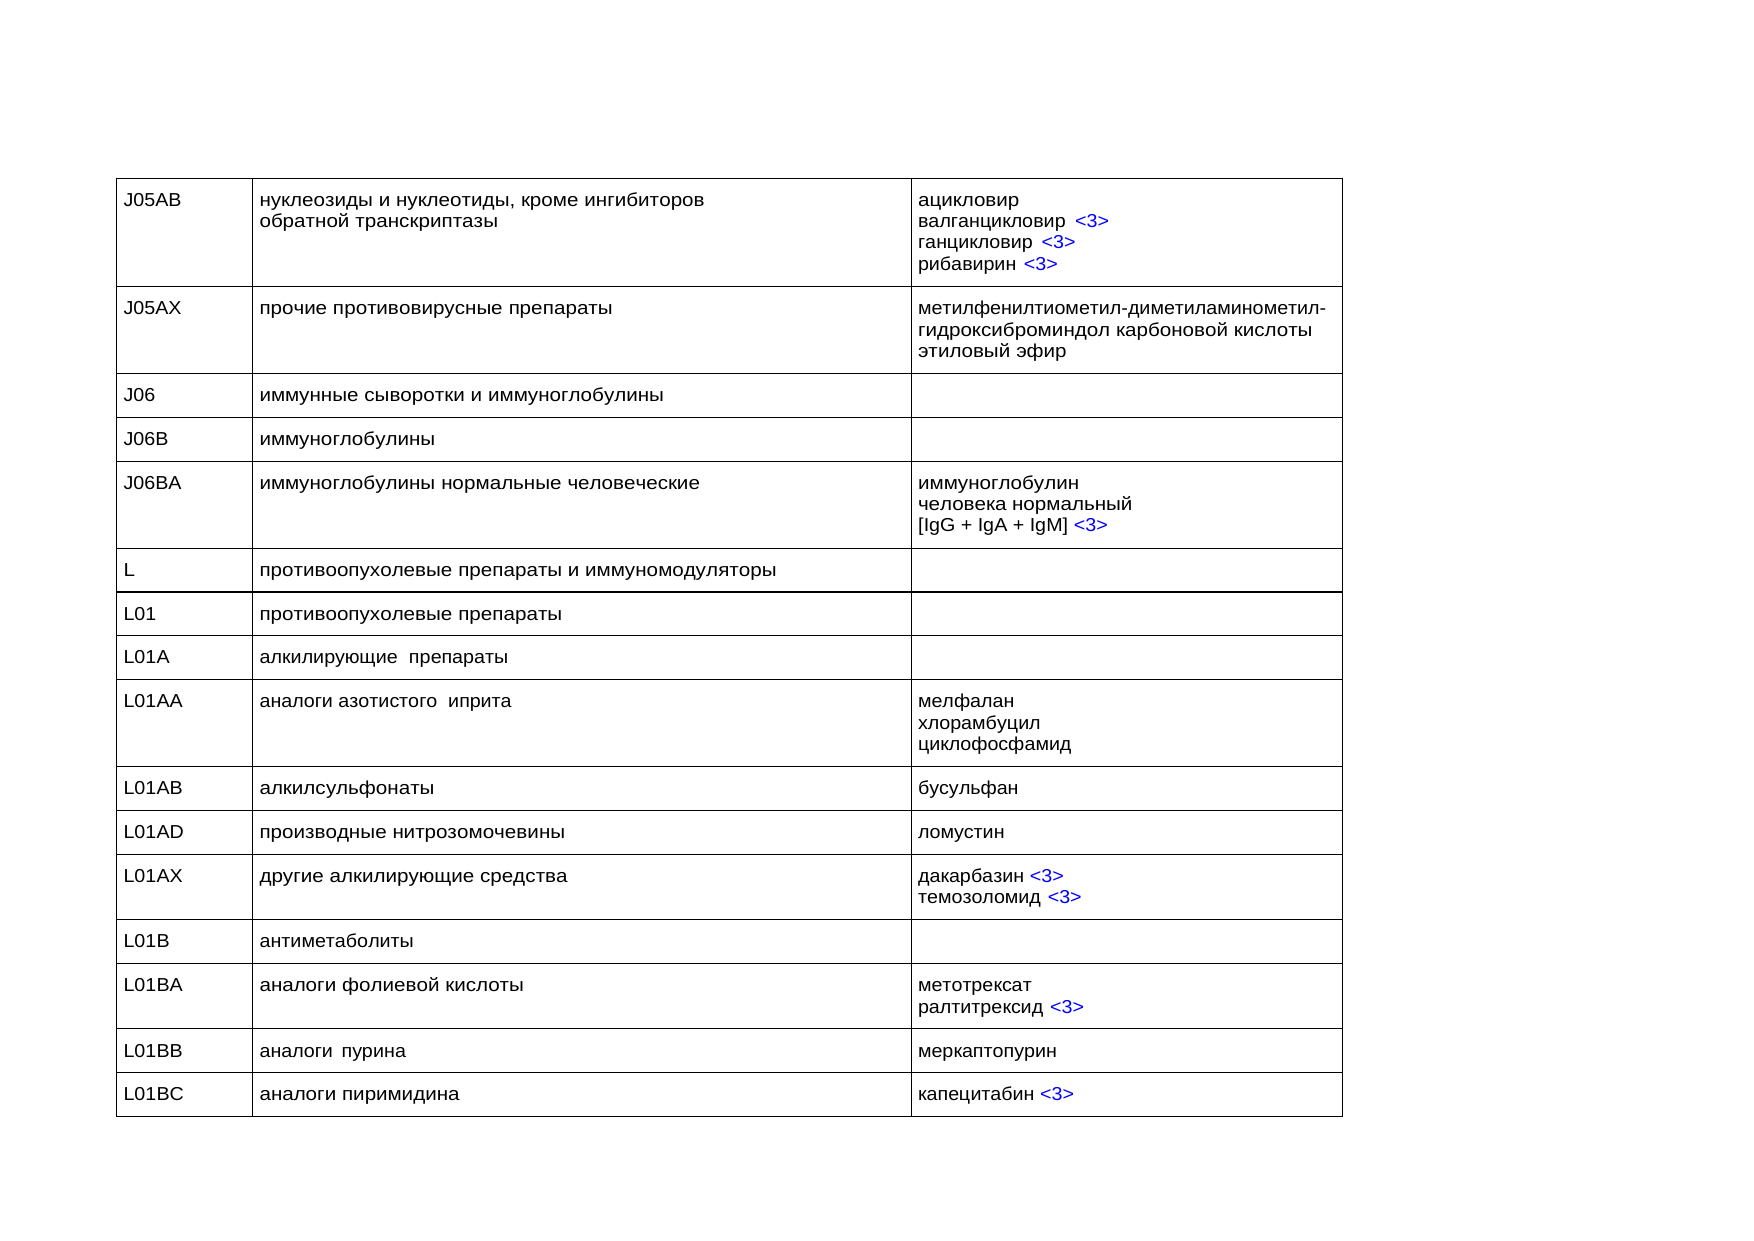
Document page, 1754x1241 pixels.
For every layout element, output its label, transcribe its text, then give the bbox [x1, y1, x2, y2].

table_header нуклеозиды и нуклеотиды, кроме ингибиторов обратной транскриптазы [253, 179, 911, 286]
table_cell [912, 636, 1342, 679]
table_cell иммуноглобулин человека нормальный [IgG + IgA + IgM] <3> [912, 462, 1342, 548]
table_cell бусульфан [912, 767, 1342, 810]
table_cell прочие противовирусные препараты [253, 287, 911, 373]
table_cell алкилирующие препараты [253, 636, 911, 679]
table_header J05AB [117, 179, 252, 286]
table_cell [912, 374, 1342, 417]
table_cell иммунные сыворотки и иммуноглобулины [253, 374, 911, 417]
table_cell L01B [117, 920, 252, 963]
table_cell L01A [117, 636, 252, 679]
table_cell L01BB [117, 1029, 252, 1072]
table_cell L01AX [117, 855, 252, 919]
table_cell капецитабин <3> [912, 1073, 1342, 1116]
table_cell J06 [117, 374, 252, 417]
table_cell производные нитрозомочевины [253, 811, 911, 854]
table_cell аналоги пиримидина [253, 1073, 911, 1116]
table_cell ломустин [912, 811, 1342, 854]
table_cell меркаптопурин [912, 1029, 1342, 1072]
table_cell L01AD [117, 811, 252, 854]
table_cell L01 [117, 593, 252, 635]
table_cell алкилсульфонаты [253, 767, 911, 810]
table_cell L01AA [117, 680, 252, 766]
table_cell дакарбазин <3> темозоломид <3> [912, 855, 1342, 919]
table_cell L01AB [117, 767, 252, 810]
table_cell J06BA [117, 462, 252, 548]
table_cell противоопухолевые препараты [253, 593, 911, 635]
table_cell антиметаболиты [253, 920, 911, 963]
table_cell [912, 920, 1342, 963]
table_cell другие алкилирующие средства [253, 855, 911, 919]
table_cell мелфалан хлорамбуцил циклофосфамид [912, 680, 1342, 766]
table_cell J06B [117, 418, 252, 461]
table_cell L01BC [117, 1073, 252, 1116]
table_cell метилфенилтиометил-диметиламинометил- гидроксиброминдол карбоновой кислоты этиловый эфир [912, 287, 1342, 373]
table_cell иммуноглобулины нормальные человеческие [253, 462, 911, 548]
table_cell [912, 549, 1342, 591]
table_cell L [117, 549, 252, 591]
table_cell аналоги фолиевой кислоты [253, 964, 911, 1028]
table_cell J05AX [117, 287, 252, 373]
table_cell иммуноглобулины [253, 418, 911, 461]
table_cell аналоги пурина [253, 1029, 911, 1072]
table_cell L01BA [117, 964, 252, 1028]
table_cell [912, 418, 1342, 461]
table_cell противоопухолевые препараты и иммуномодуляторы [253, 549, 911, 591]
table_header ацикловир валганцикловир <3> ганцикловир <3> рибавирин <3> [912, 179, 1342, 286]
table_cell метотрексат ралтитрексид <3> [912, 964, 1342, 1028]
table_cell [912, 593, 1342, 635]
table_cell аналоги азотистого иприта [253, 680, 911, 766]
